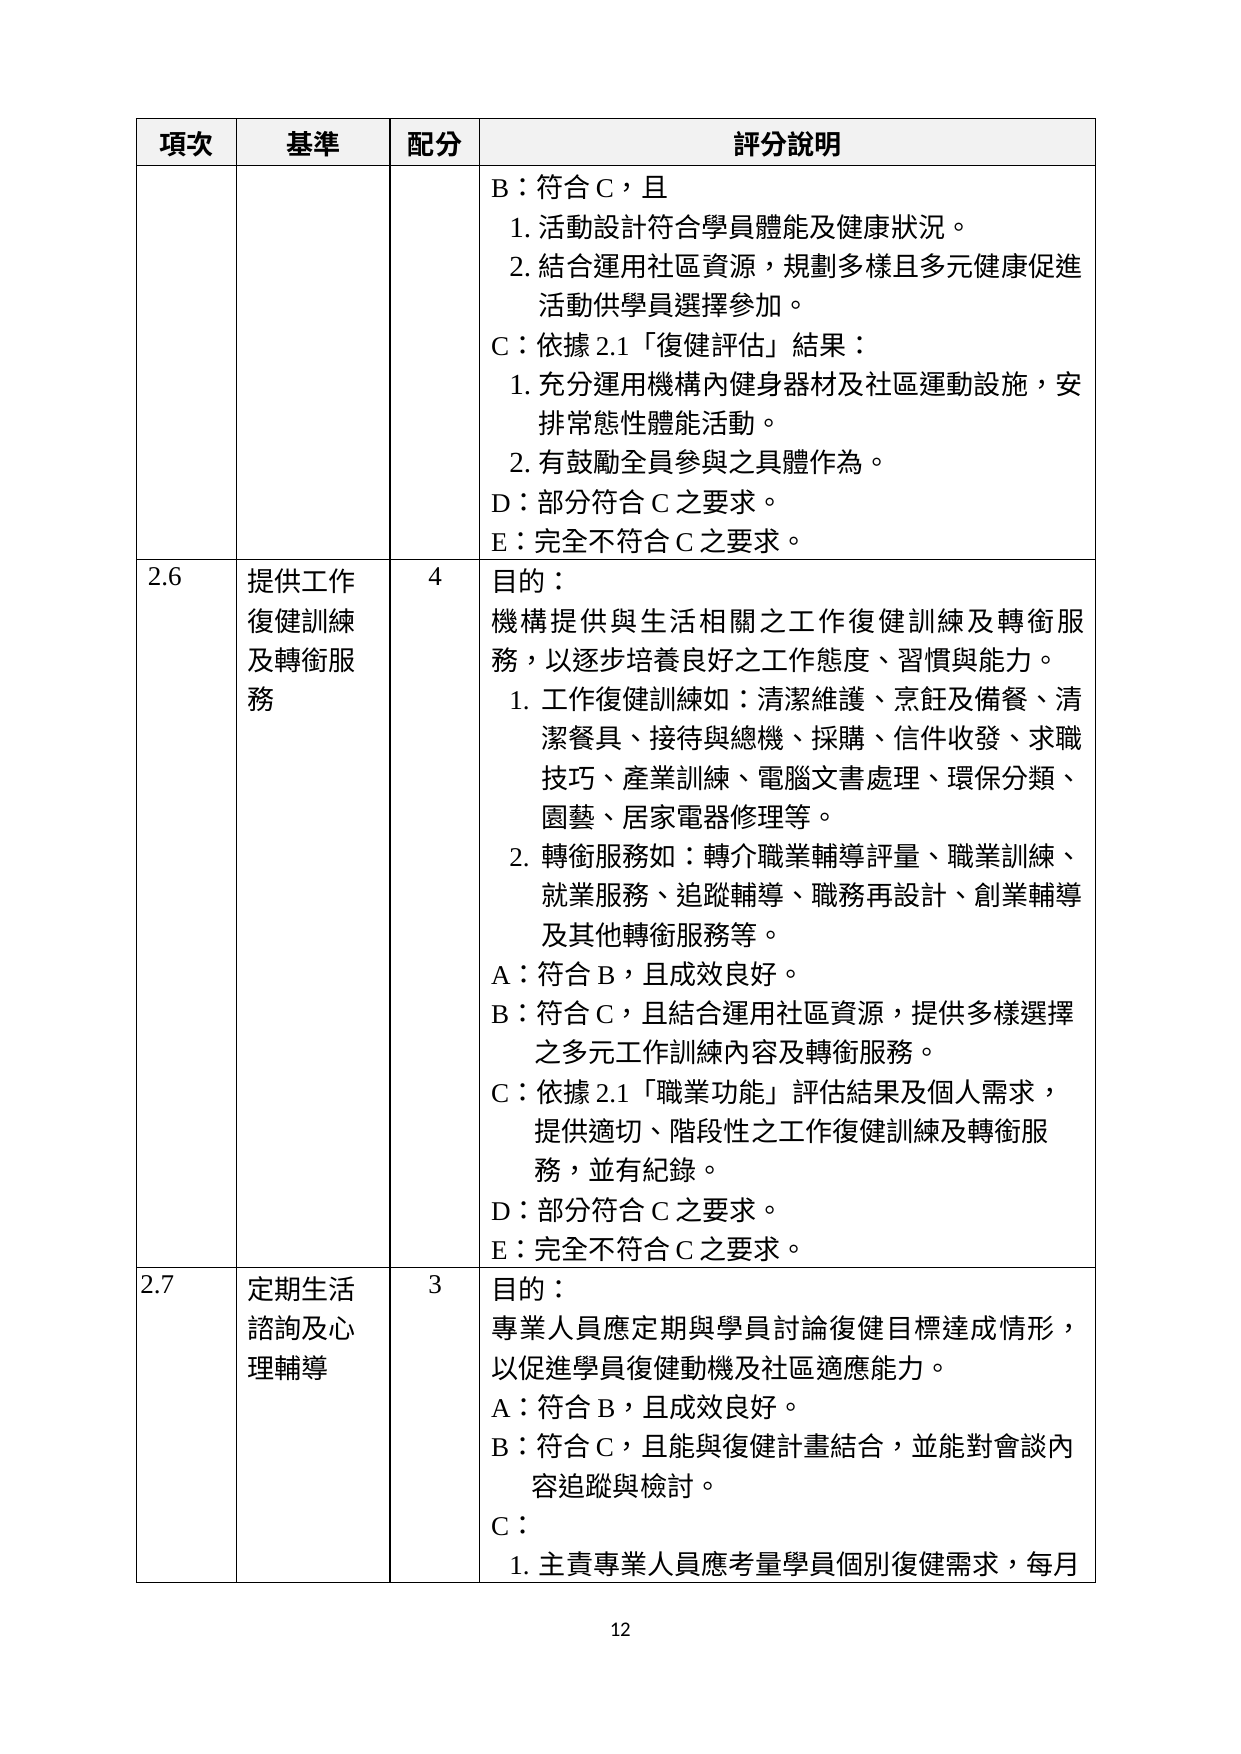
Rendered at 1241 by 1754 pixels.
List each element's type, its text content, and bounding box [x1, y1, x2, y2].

table_cell 提供工作復健訓練及轉銜服務 [237, 560, 389, 1267]
table_cell 4 [391, 560, 479, 1267]
table_cell 2.7 [137, 1268, 236, 1582]
table_header 配分 [391, 119, 479, 165]
table_cell 定期生活諮詢及心理輔導 [237, 1268, 389, 1582]
table_header 評分說明 [480, 119, 1095, 165]
table_cell 2.6 [137, 560, 236, 1267]
table_cell 目的： 機構提供與生活相關之工作復健訓練及轉銜服務，以逐步培養良好之工作態度、習慣與能力。 工作復健訓練如：清潔維護、烹飪及備餐、清潔餐具、接待與總機、採購、信件收發、求職技巧、產業訓練、電腦文書處理、環保分類、園藝、居家電器修理等。 轉銜服務如：轉介職業輔導評量、職業訓練、就業服務、追蹤輔導、職務再設計、創業輔導及其他轉銜服務等。 A：符合B，且成效良好。 B：符合C，且結合運用社區資源，提供多樣選擇之多元工作訓練內容及轉銜服務。 C：依據2.1「職業功能」評估結果及個人需求，提供適切、階段性之工作復健訓練及轉銜服務，並有紀錄。 D：部分符合C之要求。 E：完全不符合C之要求。 [480, 560, 1095, 1267]
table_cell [480, 1268, 1095, 1582]
table_header 項次 [137, 119, 236, 165]
table_cell 3 [391, 1268, 479, 1582]
table_header 基準 [237, 119, 389, 165]
